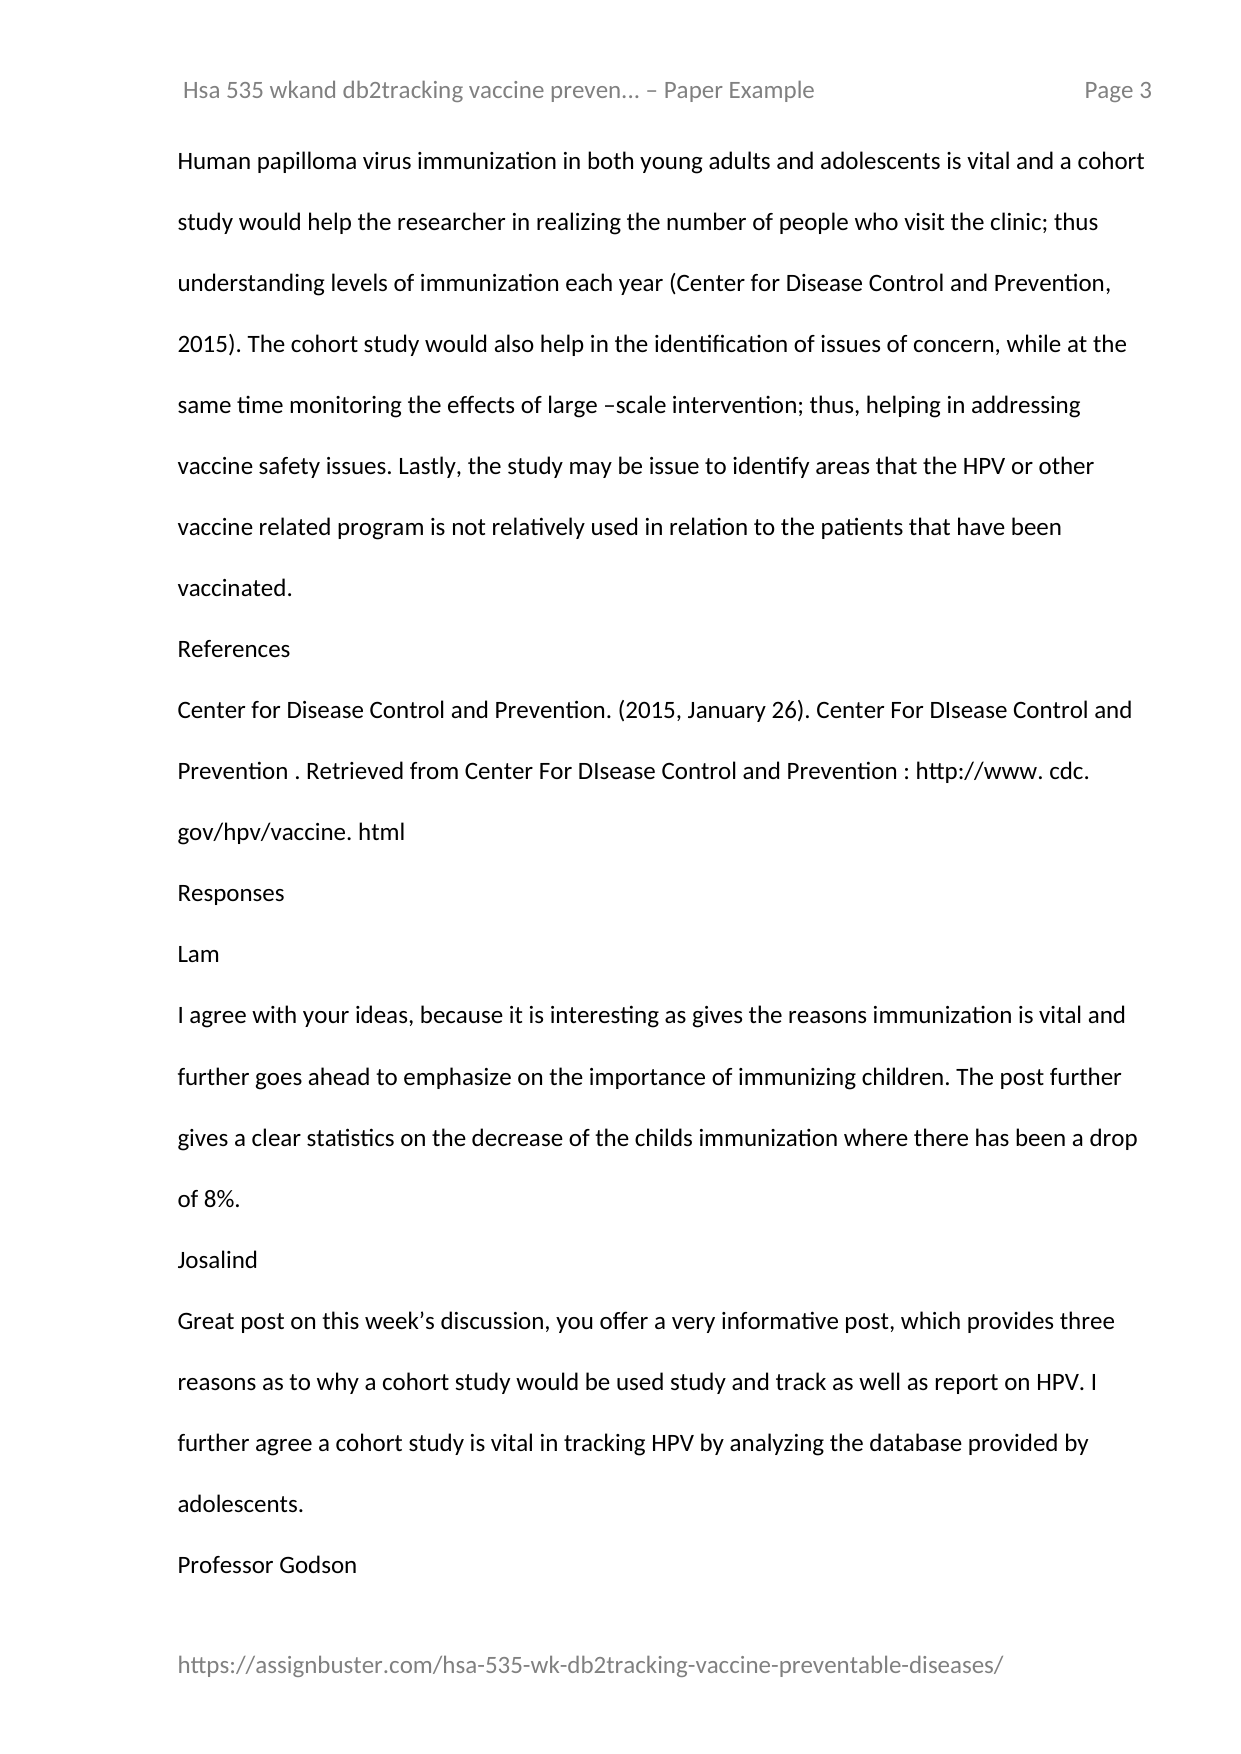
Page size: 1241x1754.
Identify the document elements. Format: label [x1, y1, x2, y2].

text [177, 145, 1152, 1579]
